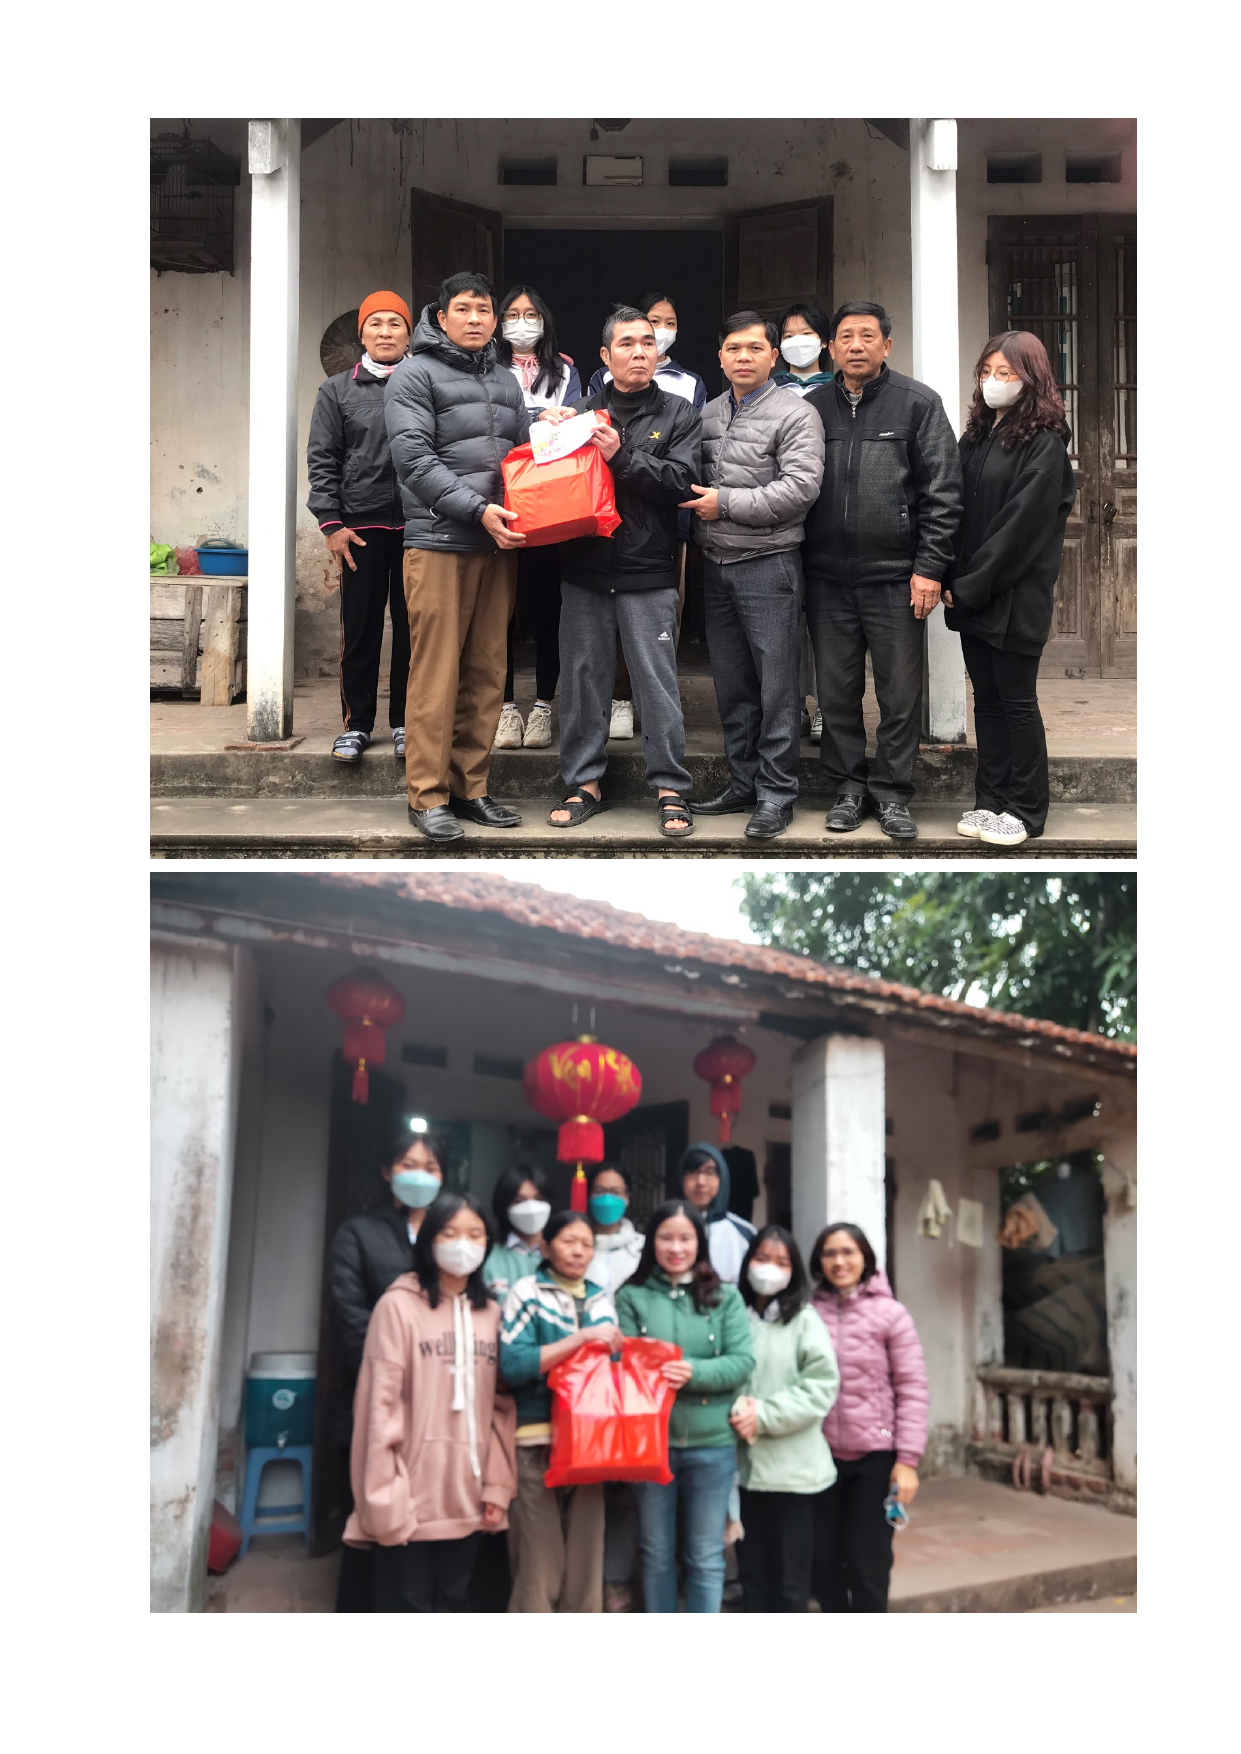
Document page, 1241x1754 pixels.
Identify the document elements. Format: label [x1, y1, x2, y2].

picture [150, 872, 1137, 1613]
picture [150, 118, 1137, 859]
